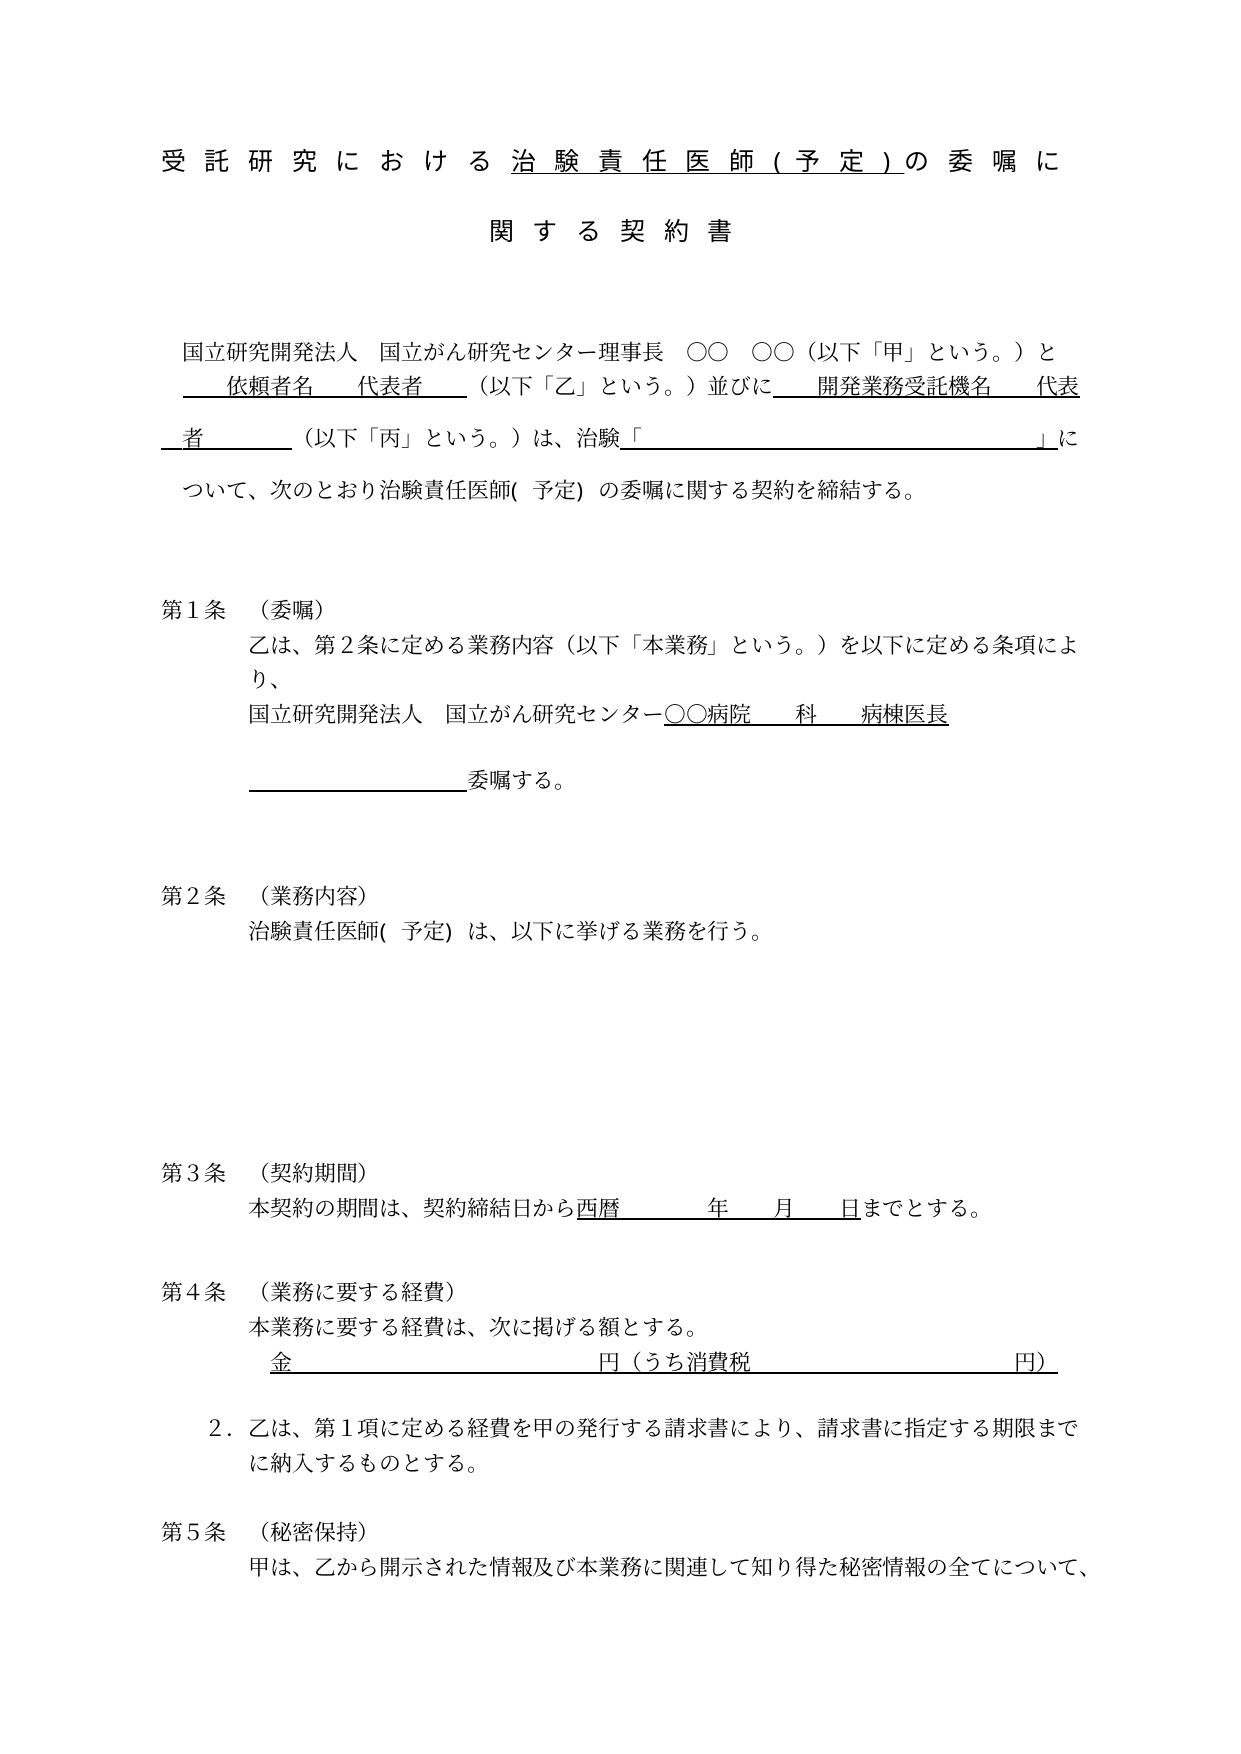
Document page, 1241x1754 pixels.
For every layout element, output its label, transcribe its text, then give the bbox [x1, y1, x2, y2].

text 甲は、乙から開示された情報及び本業務に関連して知り得た秘密情報の全てについて、 [248, 1548, 1079, 1583]
text 第４条 （業務に要する経費） [161, 1274, 1079, 1309]
text 国立研究開発法人 国立がん研究センター○○病院 科 病棟医長 [248, 696, 1079, 730]
text ２．乙は、第１項に定める経費を甲の発行する請求書により、請求書に指定する期限までに納入するものとする。 [161, 1409, 1079, 1479]
text 治験責任医師(予定)は、以下に挙げる業務を行う。 [248, 912, 1079, 947]
text 国立研究開発法人 国立がん研究センター理事長 ○○ ○○（以下「甲」という。）と [161, 333, 1079, 368]
text 本業務に要する経費は、次に掲げる額とする。 [161, 1309, 1079, 1343]
text 受託研究における治験責任医師(予定)の委嘱に関する契約書 [161, 125, 1079, 264]
list （委嘱） [161, 592, 1079, 626]
text 本契約の期間は、契約締結日から西暦 年 月 日までとする。 [161, 1190, 1079, 1224]
list （業務内容） [161, 878, 1079, 912]
text 乙は、第２条に定める業務内容（以下「本業務」という。）を以下に定める条項により、 [248, 626, 1079, 696]
text ○○依頼者名 代表者○○（以下「乙」という。）並びに○○開発業務受託機名 代表者 ○○（以下「丙」という。）は、治験「 」について、次のとおり治験責任医師(予定)の委嘱に関する契約を締結する。 [161, 368, 1079, 507]
text 委嘱する。 [248, 762, 1079, 797]
list （秘密保持） [161, 1514, 1079, 1548]
text 金 円（うち消費税 円） [161, 1343, 1079, 1378]
text 第３条 （契約期間） [161, 1155, 1079, 1190]
